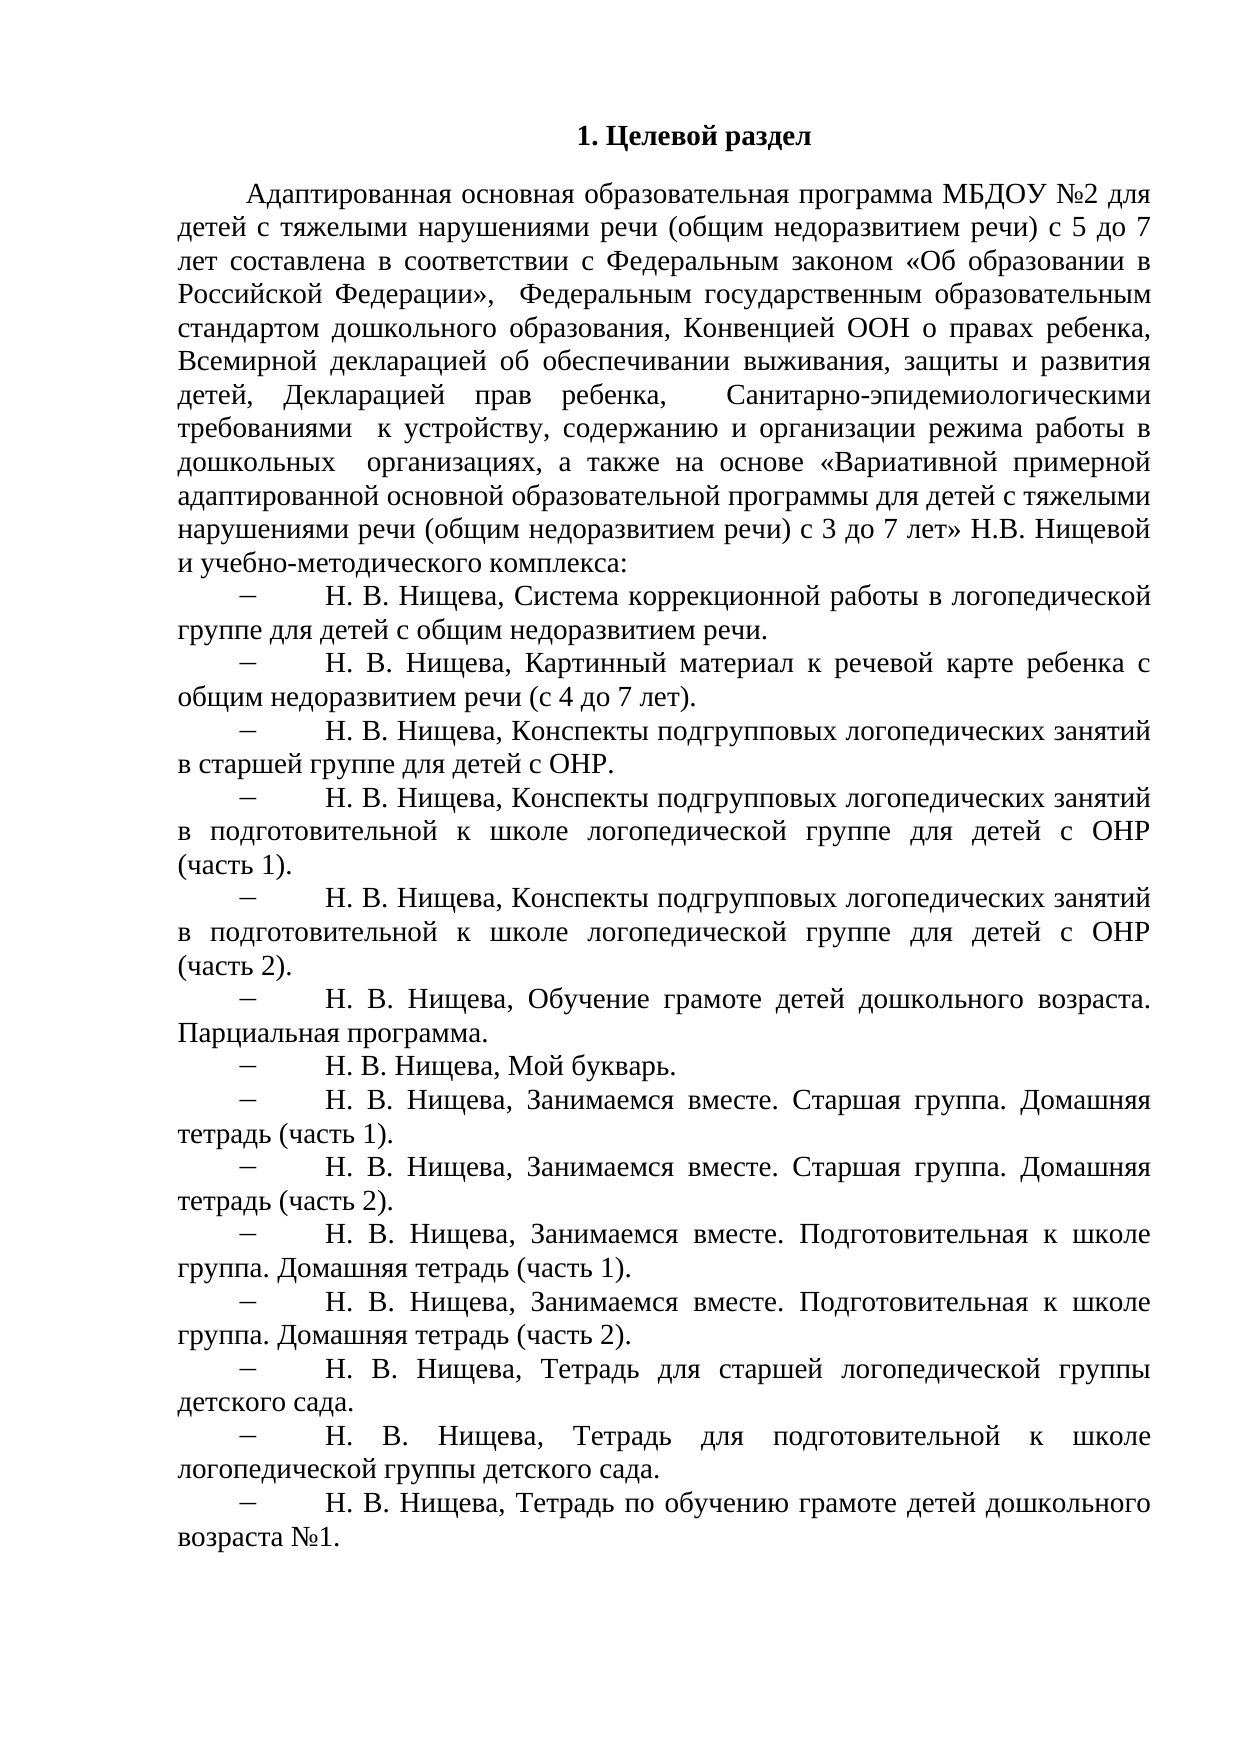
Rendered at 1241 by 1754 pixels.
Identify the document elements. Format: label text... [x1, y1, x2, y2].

list Н. В. Нищева, Обучение грамоте детей дошкольного возраста. Парциальная программа. [177, 981, 1152, 1048]
list Н. В. Нищева, Занимаемся вместе. Подготовительная к школе группа. Домашняя тетрадь (часть 1). [177, 1216, 1152, 1284]
list Н. В. Нищева, Система коррекционной работы в логопедической группе для детей с общим недоразвитием речи. [177, 578, 1152, 645]
list Н. В. Нищева, Тетрадь для старшей логопедической группы детского сада. [177, 1351, 1152, 1418]
text 1. Целевой раздел [177, 118, 1152, 152]
list Н. В. Нищева, Конспекты подгрупповых логопедических занятий в подготовительной к школе логопедической группе для детей с ОНР (часть 1). [177, 780, 1152, 881]
list Н. В. Нищева, Конспекты подгрупповых логопедических занятий в старшей группе для детей с ОНР. [177, 713, 1152, 780]
list Н. В. Нищева, Мой букварь. [177, 1048, 1152, 1082]
list Н. В. Нищева, Тетрадь по обучению грамоте детей дошкольного возраста №1. [177, 1485, 1152, 1552]
list Н. В. Нищева, Конспекты подгрупповых логопедических занятий в подготовительной к школе логопедической группе для детей с ОНР (часть 2). [177, 881, 1152, 981]
list Н. В. Нищева, Картинный материал к речевой карте ребенка с общим недоразвитием речи (с 4 до 7 лет). [177, 645, 1152, 713]
list Н. В. Нищева, Занимаемся вместе. Подготовительная к школе группа. Домашняя тетрадь (часть 2). [177, 1284, 1152, 1351]
text Адаптированная основная образовательная программа МБДОУ №2 для детей с тяжелыми нарушениями речи (общим недоразвитием речи) с 5 до 7 лет составлена в соответствии с Федеральным законом «Об образовании в Российской Федерации», Федеральным государственным образовательным стандартом дошкольного образования, Конвенцией ООН о правах ребенка, Всемирной декларацией об обеспечивании выживания, защиты и развития детей, Декларацией прав ребенка, Санитарно-эпидемиологическими требованиями к устройству, содержанию и организации режима работы в дошкольных организациях, а также на основе «Вариативной примерной адаптированной основной образовательной программы для детей с тяжелыми нарушениями речи (общим недоразвитием речи) с 3 до 7 лет» Н.В. Нищевой и учебно-методического комплекса: [177, 176, 1152, 578]
list Н. В. Нищева, Тетрадь для подготовительной к школе логопедической группы детского сада. [177, 1418, 1152, 1485]
list Н. В. Нищева, Занимаемся вместе. Старшая группа. Домашняя тетрадь (часть 1). [177, 1082, 1152, 1149]
list Н. В. Нищева, Занимаемся вместе. Старшая группа. Домашняя тетрадь (часть 2). [177, 1149, 1152, 1216]
